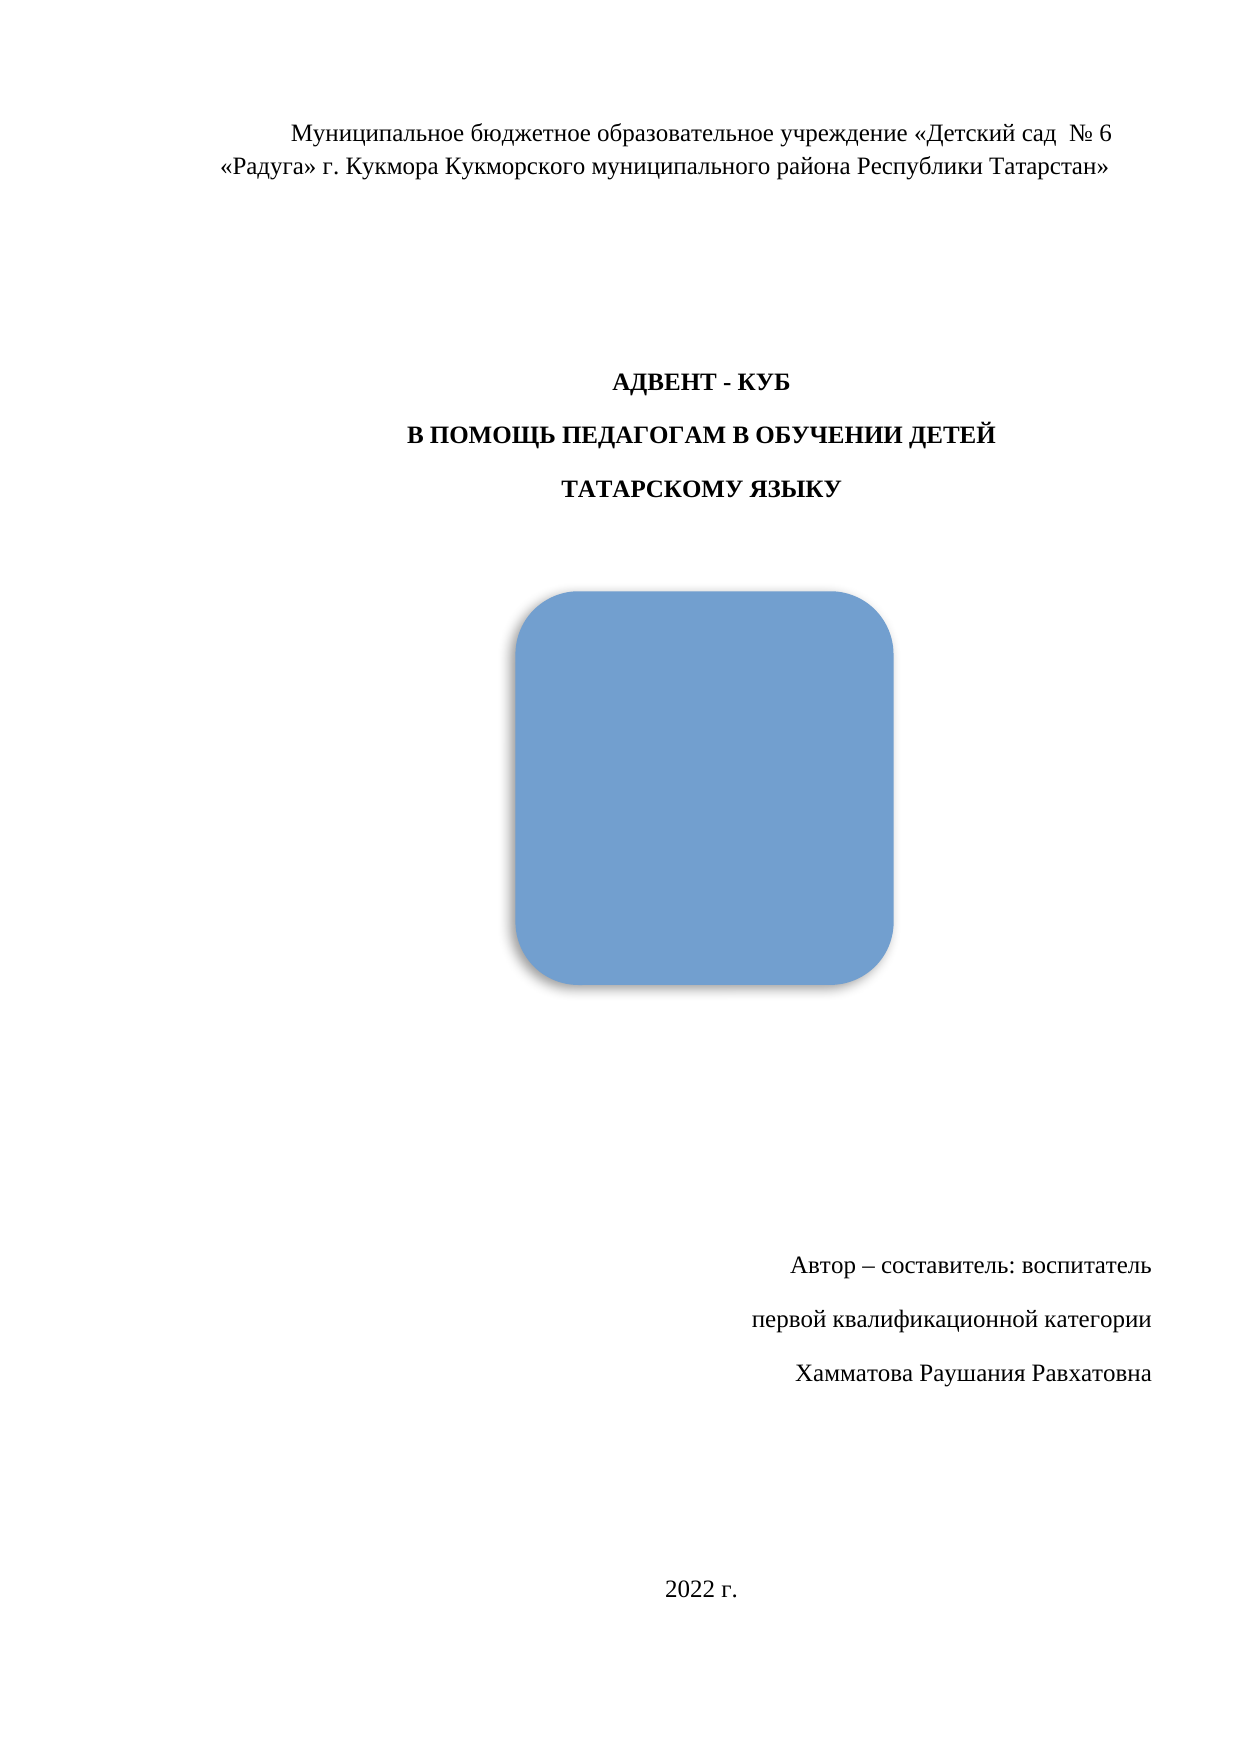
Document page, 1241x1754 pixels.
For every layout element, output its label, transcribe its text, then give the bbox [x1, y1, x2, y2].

text АДВЕНТ - КУБ [177, 367, 1152, 395]
text первой квалификационной категории [177, 1304, 1152, 1333]
text ТАТАРСКОМУ ЯЗЫКУ [177, 474, 1152, 503]
text В ПОМОЩЬ ПЕДАГОГАМ В ОБУЧЕНИИ ДЕТЕЙ [177, 420, 1152, 449]
text 2022 г. [177, 1574, 1152, 1602]
text Автор – составитель: воспитатель [177, 1251, 1152, 1279]
text Хамматова Раушания Равхатовна [177, 1358, 1152, 1387]
text Муниципальное бюджетное образовательное учреждение «Детский сад № 6 «Радуга» г. Кукмора Кукморского муниципального района Республики Татарстан» [177, 118, 1152, 180]
